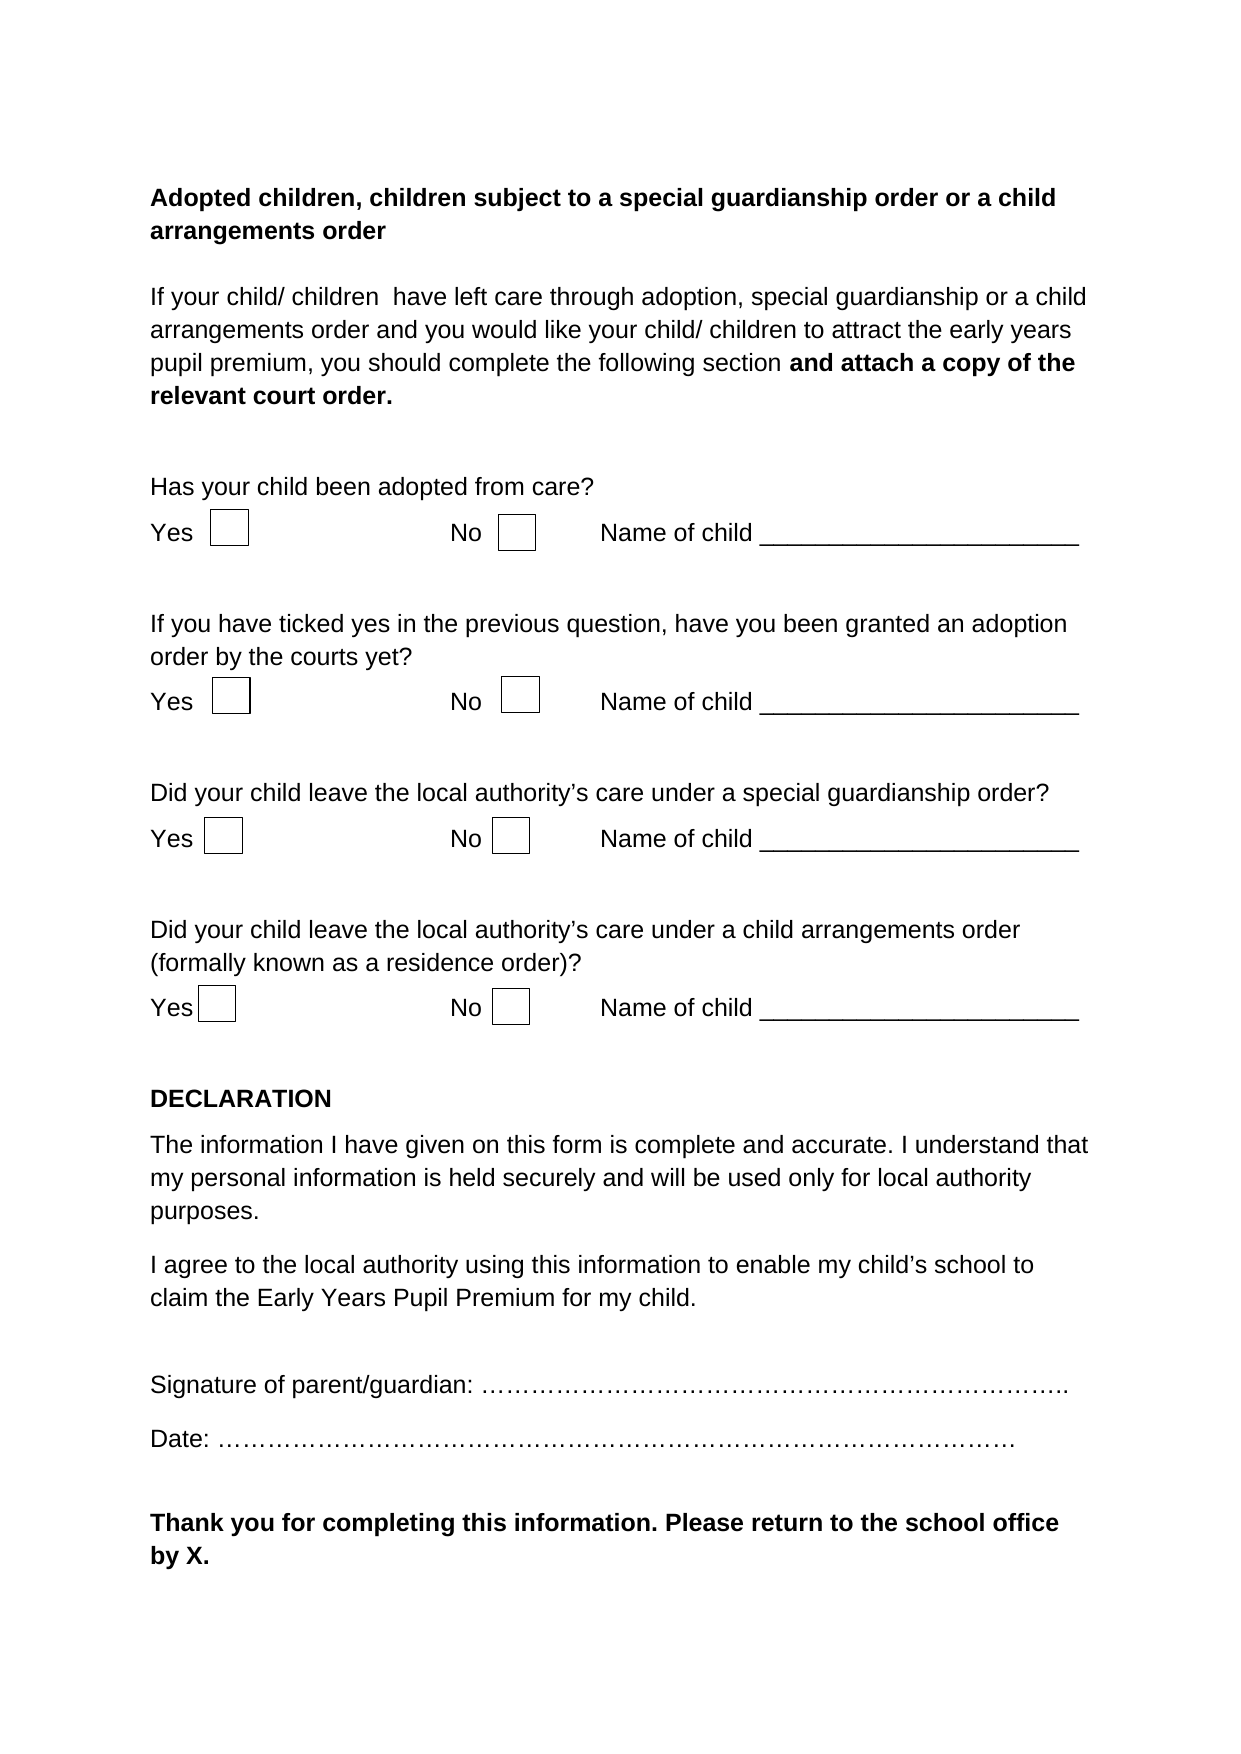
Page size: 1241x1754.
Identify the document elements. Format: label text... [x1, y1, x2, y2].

text DECLARATION [150, 1084, 1090, 1113]
text If your child/ children have left care through adoption, special guardianship or a child arrangements order and you would like your child/ children to attract the early years pupil premium, you should complete the following section and attach a copy of the relevant court order. [150, 282, 1090, 410]
text I agree to the local authority using this information to enable my child’s school to claim the Early Years Pupil Premium for my child. [150, 1250, 1090, 1312]
text Yes No Name of child _______________________ [536, 518, 1090, 546]
text Yes No Name of child _______________________ [530, 824, 1090, 853]
text Yes No Name of child _______________________ [236, 993, 492, 1022]
text Has your child been adopted from care? [150, 472, 1090, 501]
text Yes No Name of child _______________________ [530, 993, 1090, 1022]
text The information I have given on this form is complete and accurate. I understand that my personal information is held securely and will be used only for local authority purposes. [150, 1130, 1090, 1225]
text Signature of parent/guardian: …………………………………………………………….. [150, 1337, 1090, 1398]
text Yes No Name of child _______________________ [150, 687, 1090, 716]
text Yes No Name of child _______________________ [249, 518, 498, 546]
text If you have ticked yes in the previous question, have you been granted an adoption order by the courts yet? [150, 609, 1090, 671]
text Did your child leave the local authority’s care under a child arrangements order (formally known as a residence order)? [150, 915, 1090, 977]
text Did your child leave the local authority’s care under a special guardianship order? [150, 778, 1090, 807]
text Adopted children, children subject to a special guardianship order or a child arrangements order [150, 183, 1090, 245]
text Yes No Name of child _______________________ [243, 824, 492, 853]
text Thank you for completing this information. Please return to the school office by X. [150, 1508, 1090, 1570]
text Date: …………………………………………………………………………………… [150, 1424, 1090, 1452]
